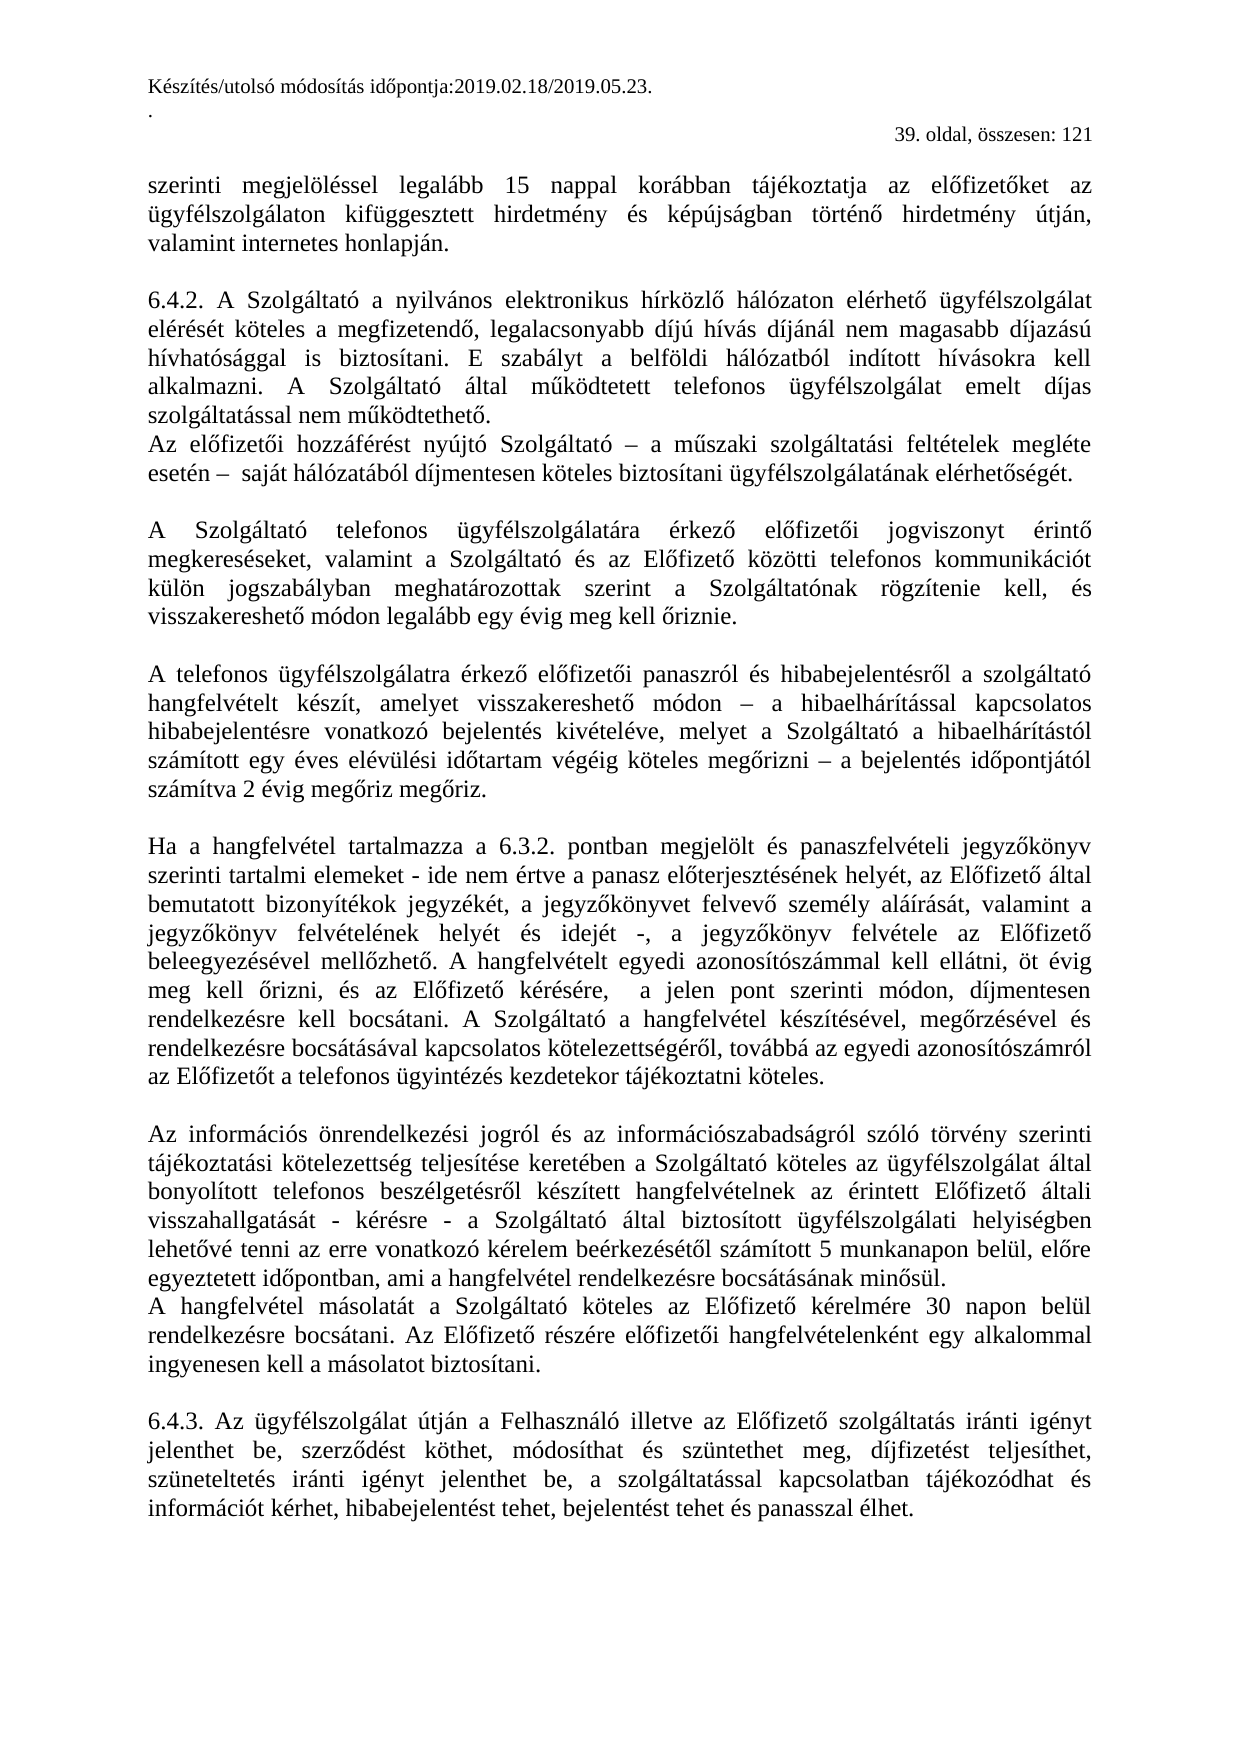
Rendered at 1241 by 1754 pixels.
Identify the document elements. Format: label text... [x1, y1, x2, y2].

text A Szolgáltató telefonos ügyfélszolgálatára érkező előfizetői jogviszonyt érintő megkereséseket, valamint a Szolgáltató és az Előfizető közötti telefonos kommunikációt külön jogszabályban meghatározottak szerint a Szolgáltatónak rögzítenie kell, és visszakereshető módon legalább egy évig meg kell őriznie. [148, 515, 1092, 630]
text A hangfelvétel másolatát a Szolgáltató köteles az Előfizető kérelmére 30 napon belül rendelkezésre bocsátani. Az Előfizető részére előfizetői hangfelvételenként egy alkalommal ingyenesen kell a másolatot biztosítani. [148, 1291, 1092, 1378]
text A telefonos ügyfélszolgálatra érkező előfizetői panaszról és hibabejelentésről a szolgáltató hangfelvételt készít, amelyet visszakereshető módon – a hibaelhárítással kapcsolatos hibabejelentésre vonatkozó bejelentés kivételéve, melyet a Szolgáltató a hibaelhárítástól számított egy éves elévülési időtartam végéig köteles megőrizni – a bejelentés időpontjától számítva 2 évig megőriz megőriz. [148, 659, 1092, 803]
text Az előfizetői hozzáférést nyújtó Szolgáltató – a műszaki szolgáltatási feltételek megléte esetén – saját hálózatából díjmentesen köteles biztosítani ügyfélszolgálatának elérhetőségét. [148, 429, 1092, 486]
text Az információs önrendelkezési jogról és az információszabadságról szóló törvény szerinti tájékoztatási kötelezettség teljesítése keretében a Szolgáltató köteles az ügyfélszolgálat által bonyolított telefonos beszélgetésről készített hangfelvételnek az érintett Előfizető általi visszahallgatását - kérésre - a Szolgáltató által biztosított ügyfélszolgálati helyiségben lehetővé tenni az erre vonatkozó kérelem beérkezésétől számított 5 munkanapon belül, előre egyeztetett időpontban, ami a hangfelvétel rendelkezésre bocsátásának minősül. [148, 1119, 1092, 1291]
text Ha a hangfelvétel tartalmazza a 6.3.2. pontban megjelölt és panaszfelvételi jegyzőkönyv szerinti tartalmi elemeket - ide nem értve a panasz előterjesztésének helyét, az Előfizető által bemutatott bizonyítékok jegyzékét, a jegyzőkönyvet felvevő személy aláírását, valamint a jegyzőkönyv felvételének helyét és idejét -, a jegyzőkönyv felvétele az Előfizető beleegyezésével mellőzhető. A hangfelvételt egyedi azonosítószámmal kell ellátni, öt évig meg kell őrizni, és az Előfizető kérésére, a jelen pont szerinti módon, díjmentesen rendelkezésre kell bocsátani. A Szolgáltató a hangfelvétel készítésével, megőrzésével és rendelkezésre bocsátásával kapcsolatos kötelezettségéről, továbbá az egyedi azonosítószámról az Előfizetőt a telefonos ügyintézés kezdetekor tájékoztatni köteles. [148, 831, 1092, 1090]
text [148, 170, 1092, 256]
text 6.4.2. A Szolgáltató a nyilvános elektronikus hírközlő hálózaton elérhető ügyfélszolgálat elérését köteles a megfizetendő, legalacsonyabb díjú hívás díjánál nem magasabb díjazású hívhatósággal is biztosítani. E szabályt a belföldi hálózatból indított hívásokra kell alkalmazni. A Szolgáltató által működtetett telefonos ügyfélszolgálat emelt díjas szolgáltatással nem működtethető. [148, 285, 1092, 429]
text 6.4.3. Az ügyfélszolgálat útján a Felhasználó illetve az Előfizető szolgáltatás iránti igényt jelenthet be, szerződést köthet, módosíthat és szüntethet meg, díjfizetést teljesíthet, szüneteltetés iránti igényt jelenthet be, a szolgáltatással kapcsolatban tájékozódhat és információt kérhet, hibabejelentést tehet, bejelentést tehet és panasszal élhet. [148, 1406, 1092, 1521]
